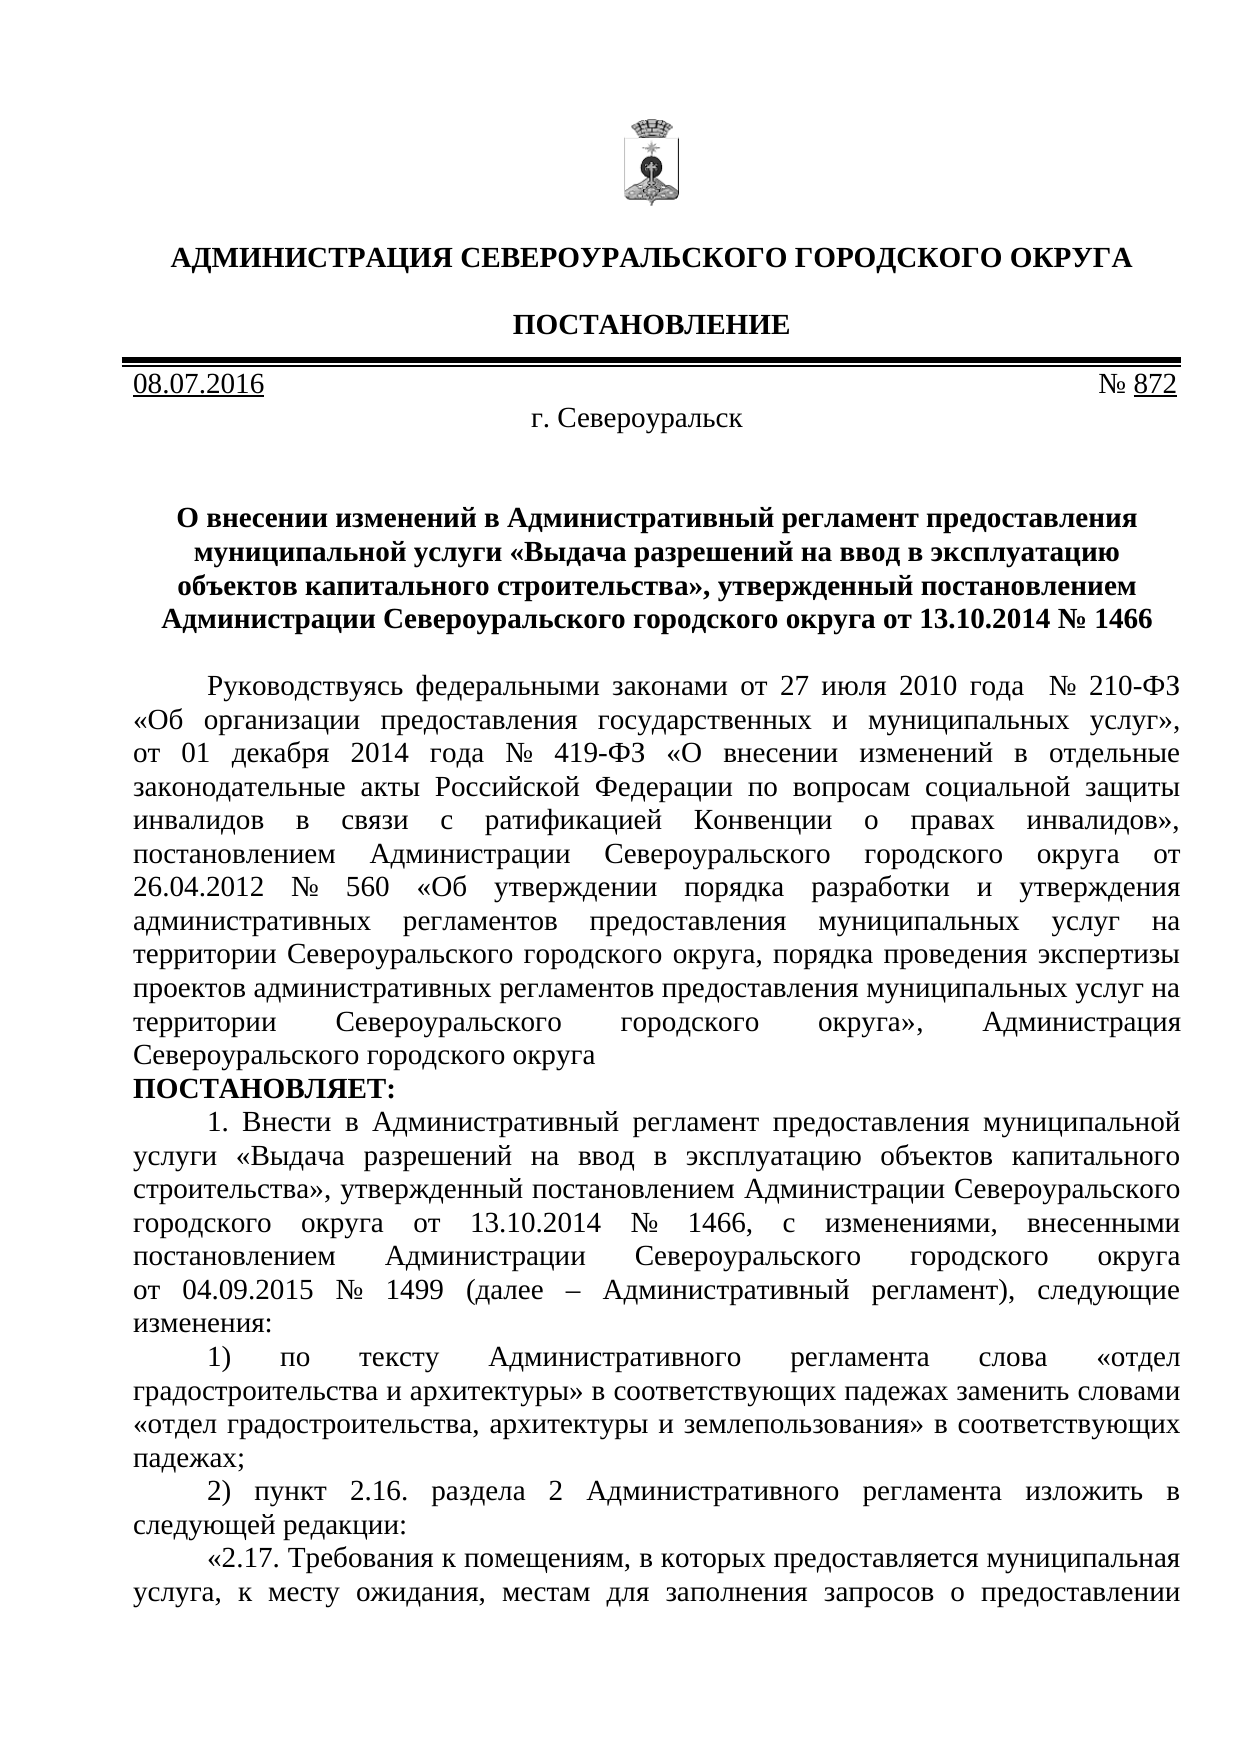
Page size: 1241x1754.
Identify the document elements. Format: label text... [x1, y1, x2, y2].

table_cell АДМИНИСТРАЦИЯ СЕВЕРОУРАЛЬСКОГО ГОРОДСКОГО ОКРУГА ПОСТАНОВЛЕНИЕ [122, 240, 1181, 357]
text Руководствуясь федеральными законами от 27 июля 2010 года № 210-ФЗ «Об организации предоставления государственных и муниципальных услуг», от 01 декабря 2014 года № 419-ФЗ «О внесении изменений в отдельные законодательные акты Российской Федерации по вопросам социальной защиты инвалидов в связи с ратификацией Конвенции о правах инвалидов», постановлением Администрации Североуральского городского округа от 26.04.2012 № 560 «Об утверждении порядка разработки и утверждения административных регламентов предоставления муниципальных услуг на территории Североуральского городского округа, порядка проведения экспертизы проектов административных регламентов предоставления муниципальных услуг на территории Североуральского городского округа», Администрация Североуральского городского округа [133, 668, 1181, 1071]
text О внесении изменений в Административный регламент предоставления муниципальной услуги «Выдача разрешений на ввод в эксплуатацию объектов капитального строительства», утвержденный постановлением Администрации Североуральского городского округа от 13.10.2014 № 1466 [133, 501, 1181, 635]
text 1. Внести в Административный регламент предоставления муниципальной услуги «Выдача разрешений на ввод в эксплуатацию объектов капитального строительства», утвержденный постановлением Администрации Североуральского городского округа от 13.10.2014 № 1466, с изменениями, внесенными постановлением Администрации Североуральского городского округа от 04.09.2015 № 1499 (далее – Административный регламент), следующие изменения: [133, 1104, 1181, 1339]
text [133, 1540, 1181, 1607]
text 08.07.2016 № 872 [133, 367, 1181, 400]
text ПОСТАНОВЛЯЕТ: [133, 1071, 1181, 1104]
text г. Североуральск [133, 400, 1181, 433]
text 2) пункт 2.16. раздела 2 Административного регламента изложить в следующей редакции: [133, 1473, 1181, 1540]
table_header [122, 118, 1181, 240]
text 1) по тексту Административного регламента слова «отдел градостроительства и архитектуры» в соответствующих падежах заменить словами «отдел градостроительства, архитектуры и землепользования» в соответствующих падежах; [133, 1339, 1181, 1473]
